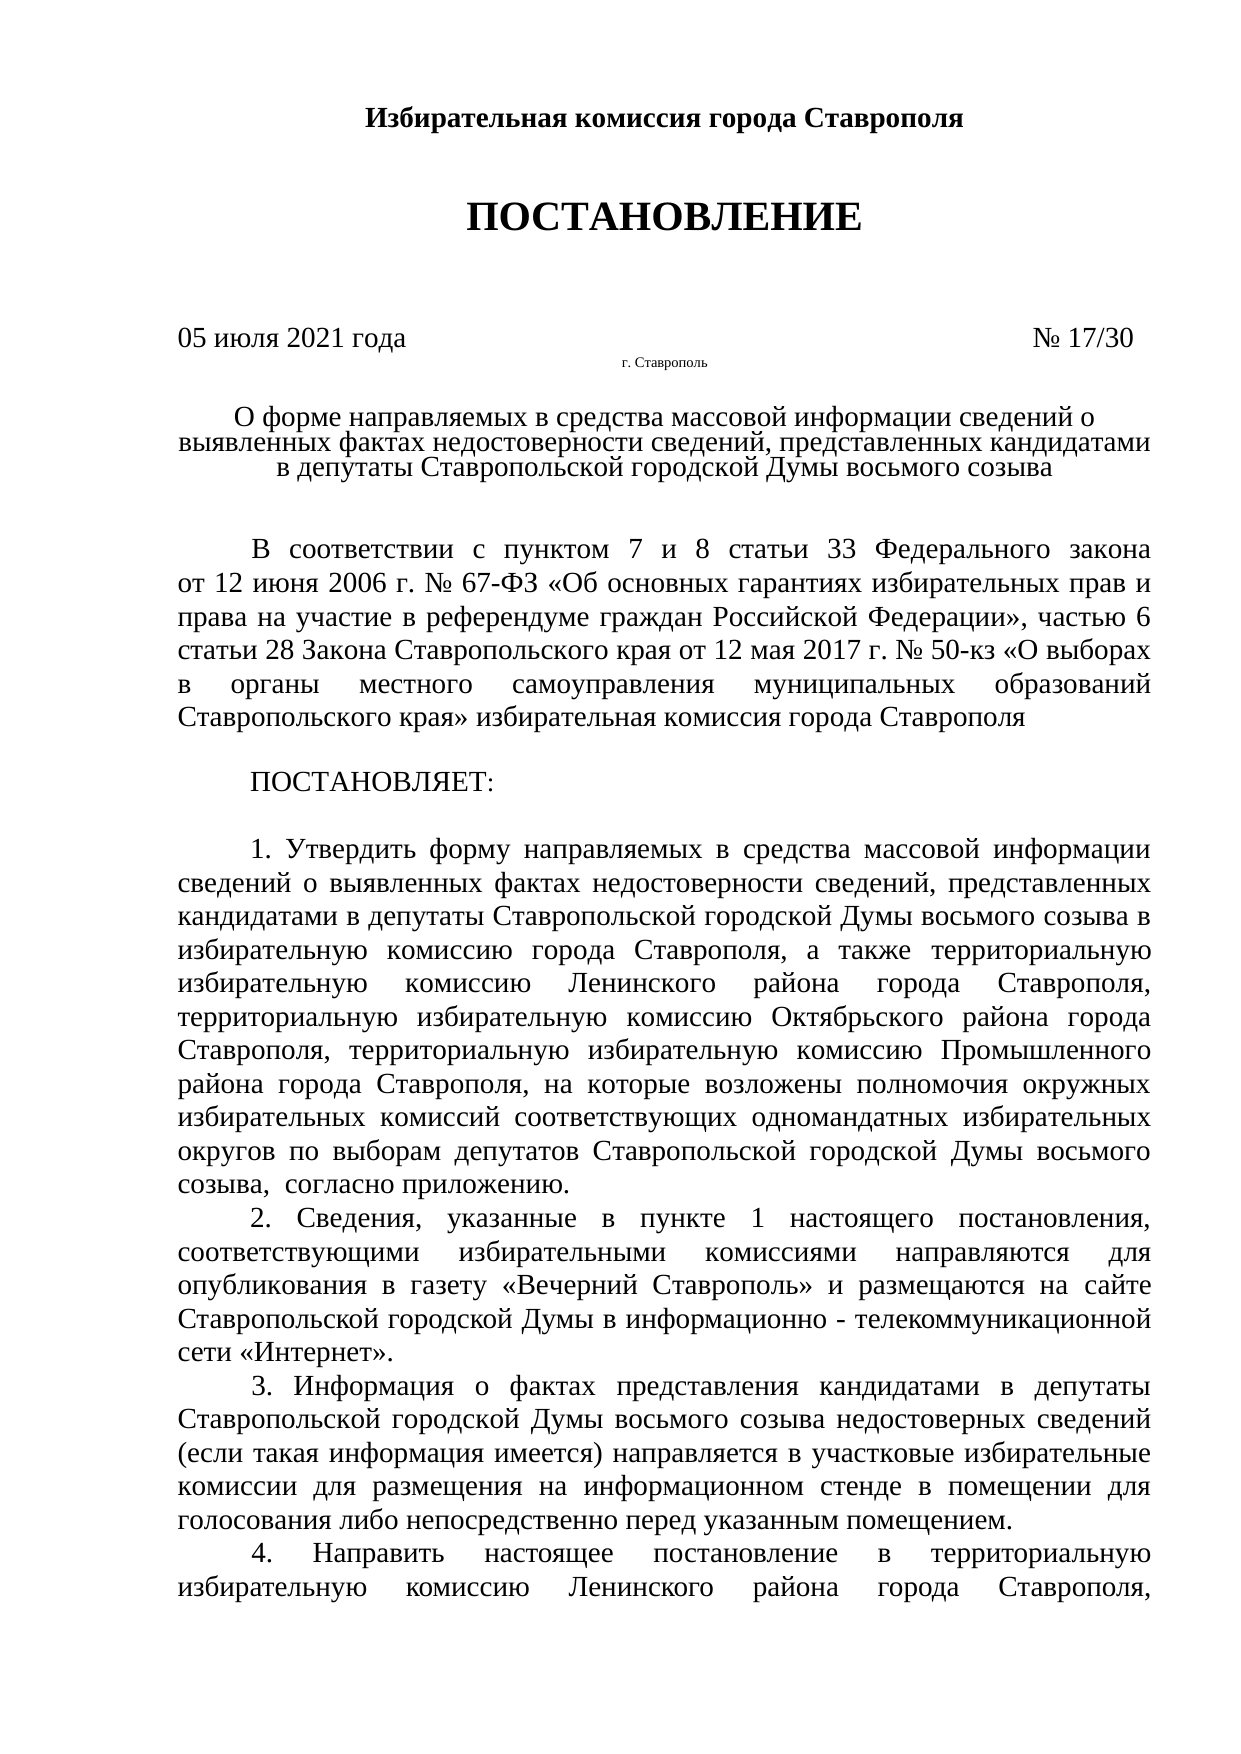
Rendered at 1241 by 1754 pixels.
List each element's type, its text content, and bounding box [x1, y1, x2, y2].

text ПОСТАНОВЛЯЕТ: [177, 764, 1152, 798]
text В соответствии с пунктом 7 и 8 статьи 33 Федерального закона от 12 июня 2006 г. № 67-ФЗ «Об основных гарантиях избирательных прав и права на участие в референдуме граждан Российской Федерации», частью 6 статьи 28 Закона Ставропольского края от 12 мая 2017 г. № 50-кз «О выборах в органы местного самоуправления муниципальных образований Ставропольского края» избирательная комиссия города Ставрополя [177, 532, 1152, 733]
text Избирательная комиссия города Ставрополя [177, 107, 1152, 132]
text 05 июля 2021 года № 17/30 [177, 320, 1152, 354]
text 2. Сведения, указанные в пункте 1 настоящего постановления, соответствующими избирательными комиссиями направляются для опубликования в газету «Вечерний Ставрополь» и размещаются на сайте Ставропольской городской Думы в информационно - телекоммуникационной сети «Интернет». [177, 1200, 1152, 1368]
text 1. Утвердить форму направляемых в средства массовой информации сведений о выявленных фактах недостоверности сведений, представленных кандидатами в депутаты Ставропольской городской Думы восьмого созыва в избирательную комиссию города Ставрополя, а также территориальную избирательную комиссию Ленинского района города Ставрополя, территориальную избирательную комиссию Октябрьского района города Ставрополя, территориальную избирательную комиссию Промышленного района города Ставрополя, на которые возложены полномочия окружных избирательных комиссий соответствующих одномандатных избирательных округов по выборам депутатов Ставропольской городской Думы восьмого созыва, согласно приложению. [177, 831, 1152, 1200]
text 3. Информация о фактах представления кандидатами в депутаты Ставропольской городской Думы восьмого созыва недостоверных сведений (если такая информация имеется) направляется в участковые избирательные комиссии для размещения на информационном стенде в помещении для голосования либо непосредственно перед указанным помещением. [177, 1368, 1152, 1536]
text О форме направляемых в средства массовой информации сведений о выявленных фактах недостоверности сведений, представленных кандидатами в депутаты Ставропольской городской Думы восьмого созыва [177, 407, 1152, 482]
text ПОСТАНОВЛЕНИЕ [177, 191, 1152, 239]
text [177, 1536, 1152, 1603]
text г. Ставрополь [177, 354, 1152, 383]
